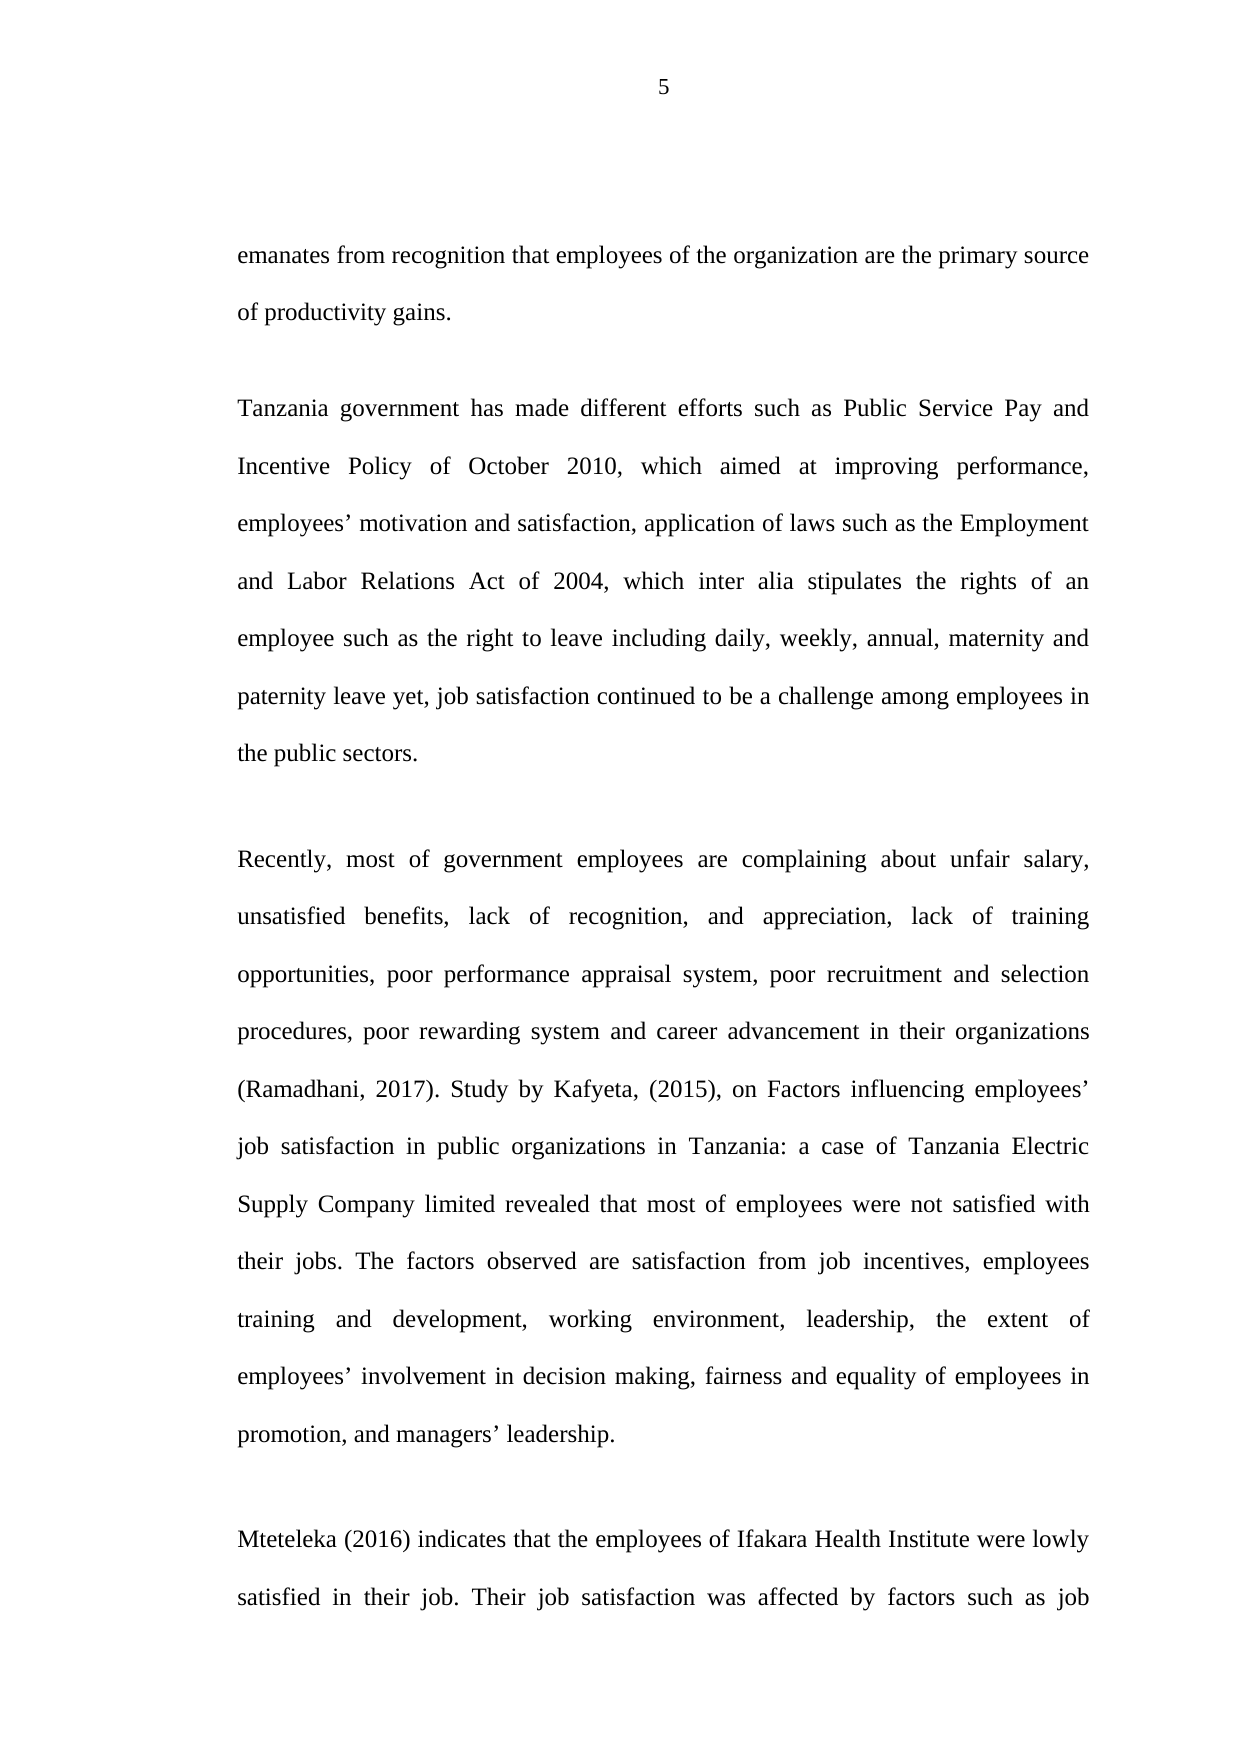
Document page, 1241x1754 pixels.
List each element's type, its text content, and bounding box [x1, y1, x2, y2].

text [237, 240, 1090, 326]
text Tanzania government has made different efforts such as Public Service Pay and Incentive Policy of October 2010, which aimed at improving performance, employees’ motivation and satisfaction, application of laws such as the Employment and Labor Relations Act of 2004, which inter alia stipulates the rights of an employee such as the right to leave including daily, weekly, annual, maternity and paternity leave yet, job satisfaction continued to be a challenge among employees in the public sectors. [237, 393, 1090, 767]
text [237, 1524, 1090, 1611]
text Recently, most of government employees are complaining about unfair salary, unsatisfied benefits, lack of recognition, and appreciation, lack of training opportunities, poor performance appraisal system, poor recruitment and selection procedures, poor rewarding system and career advancement in their organizations (Ramadhani, 2017). Study by Kafyeta, (2015), on Factors influencing employees’ job satisfaction in public organizations in Tanzania: a case of Tanzania Electric Supply Company limited revealed that most of employees were not satisfied with their jobs. The factors observed are satisfaction from job incentives, employees training and development, working environment, leadership, the extent of employees’ involvement in decision making, fairness and equality of employees in promotion, and managers’ leadership. [237, 844, 1090, 1448]
